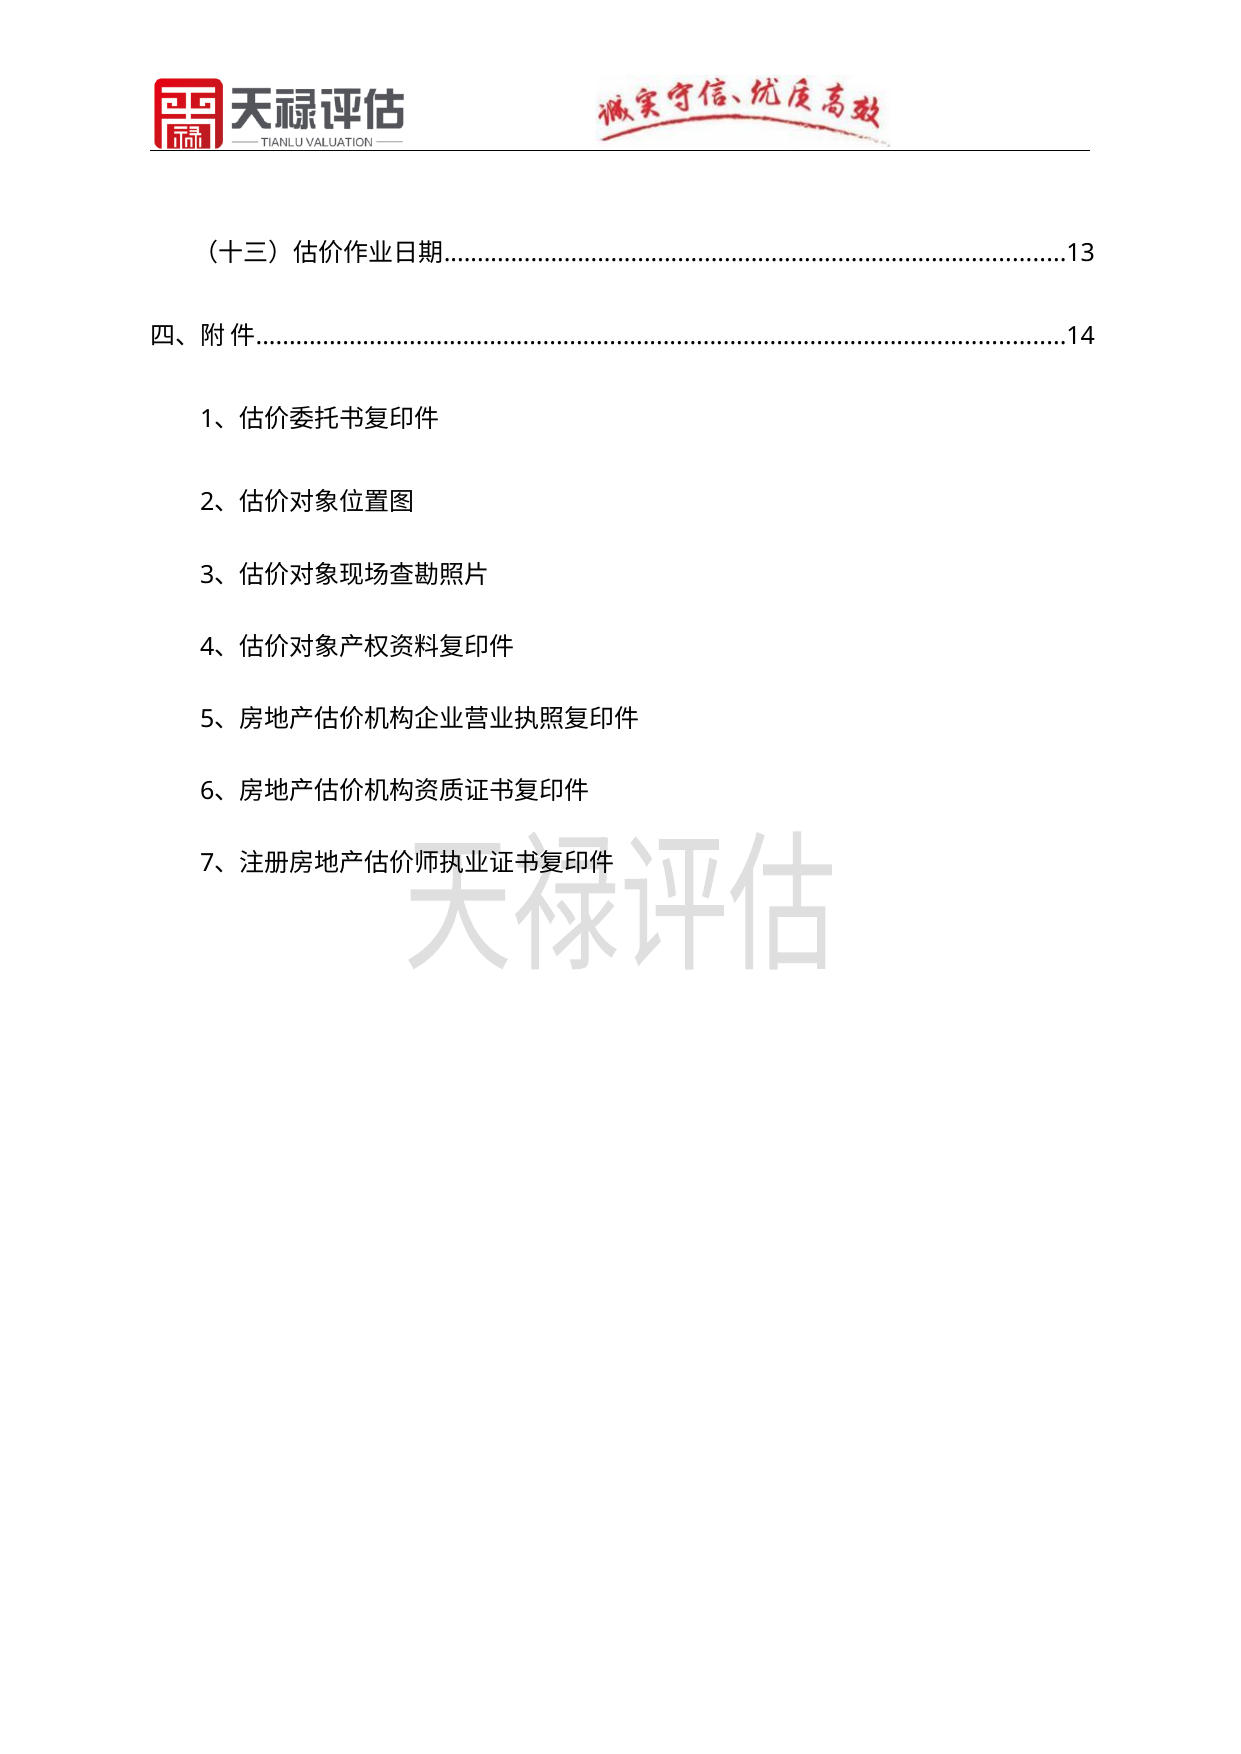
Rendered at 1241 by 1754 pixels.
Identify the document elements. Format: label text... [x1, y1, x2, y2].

text 四、附 件 14 [150, 301, 1090, 366]
text 7、注册房地产估价师执业证书复印件 [150, 828, 1090, 893]
picture [595, 75, 892, 150]
text （十三）估价作业日期 13 [194, 218, 1090, 283]
text 5、房地产估价机构企业营业执照复印件 [150, 684, 1090, 749]
text 3、估价对象现场查勘照片 [150, 540, 1090, 605]
text 4、估价对象产权资料复印件 [150, 612, 1090, 677]
text 1、估价委托书复印件 [150, 384, 1090, 449]
text 6、房地产估价机构资质证书复印件 [150, 756, 1090, 821]
picture [150, 74, 410, 150]
text 2、估价对象位置图 [150, 467, 1090, 532]
